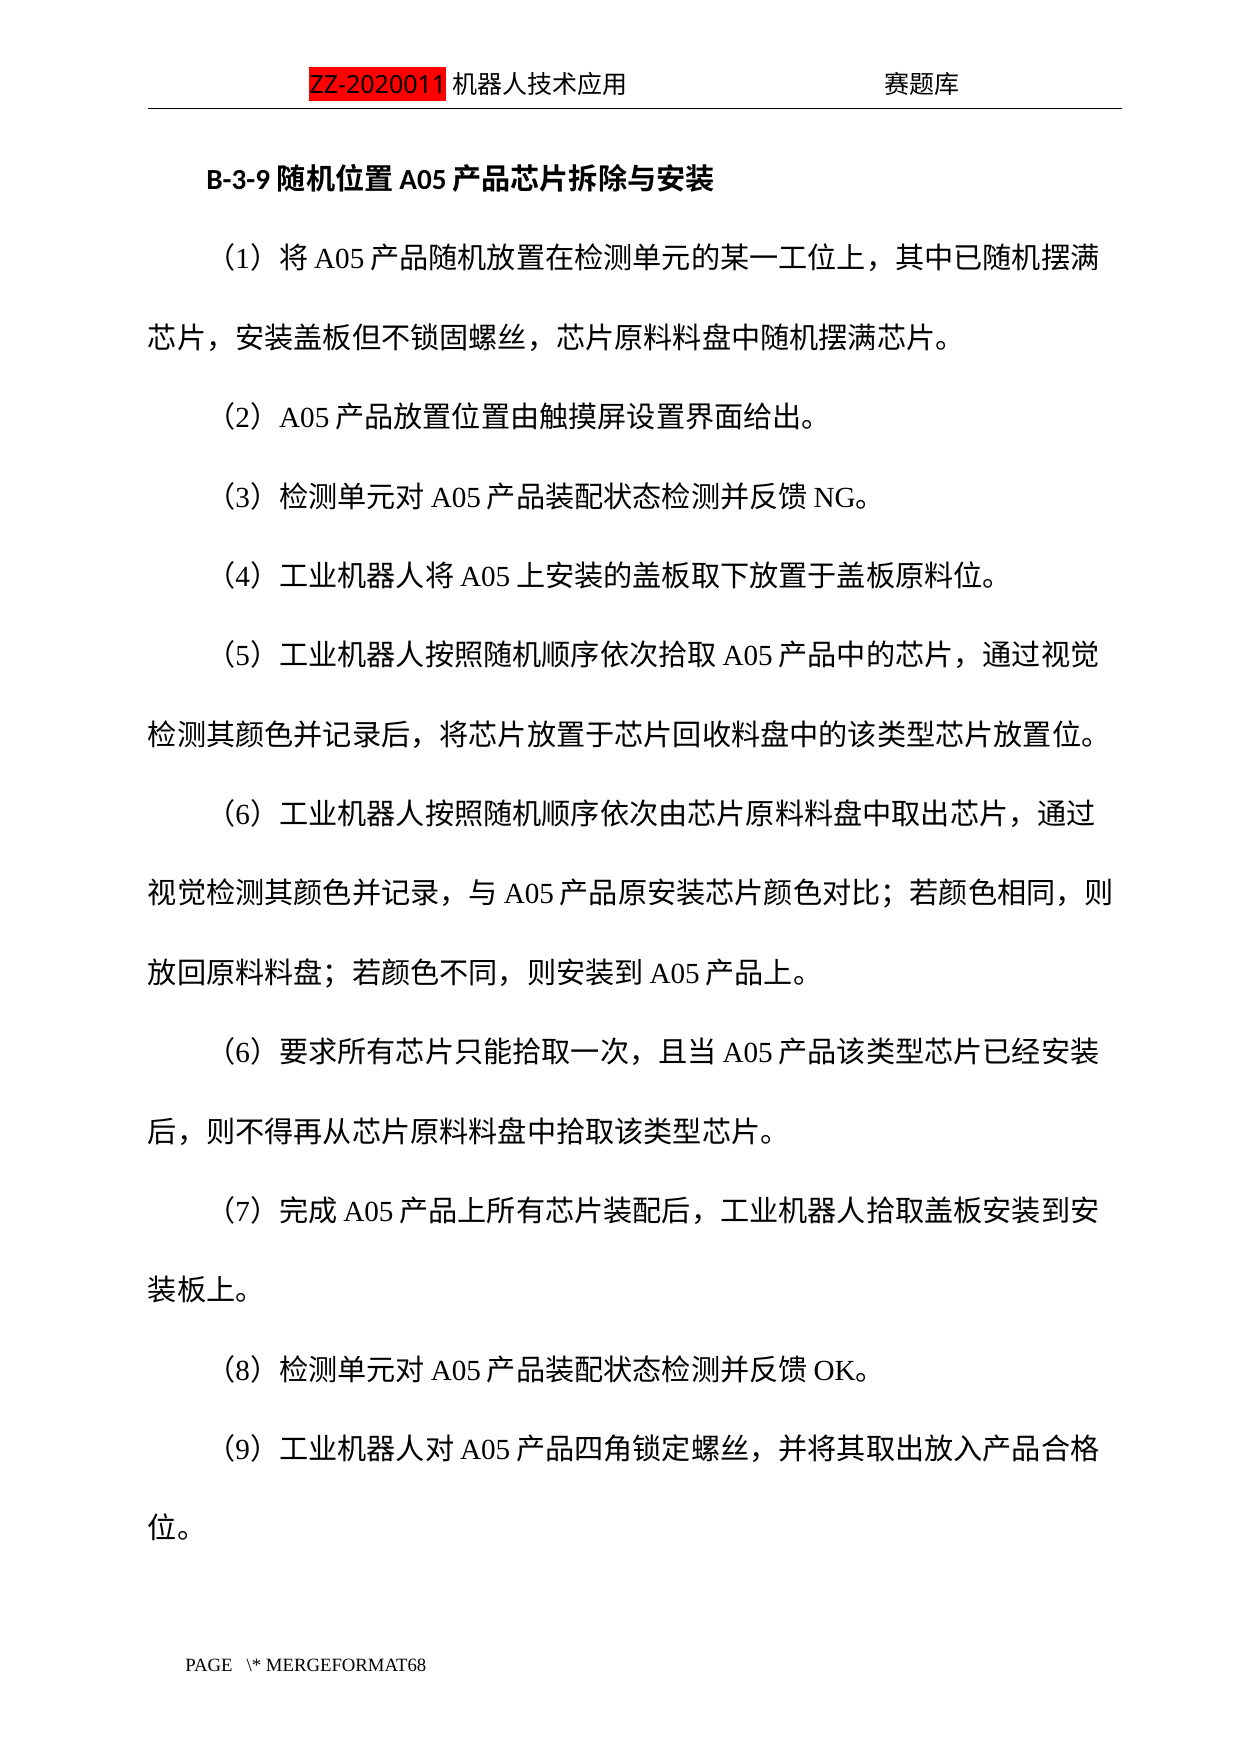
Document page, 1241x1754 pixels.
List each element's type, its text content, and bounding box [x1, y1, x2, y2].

text （8）检测单元对A05产品装配状态检测并反馈OK。 [148, 1328, 1122, 1407]
text （7）完成A05产品上所有芯片装配后，工业机器人拾取盖板安装到安装板上。 [148, 1169, 1122, 1328]
text （1）将A05产品随机放置在检测单元的某一工位上，其中已随机摆满芯片，安装盖板但不锁固螺丝，芯片原料料盘中随机摆满芯片。 [148, 217, 1122, 375]
text （3）检测单元对A05产品装配状态检测并反馈NG。 [148, 455, 1122, 534]
text （5）工业机器人按照随机顺序依次拾取A05产品中的芯片，通过视觉检测其颜色并记录后，将芯片放置于芯片回收料盘中的该类型芯片放置位。 [148, 613, 1122, 772]
text （4）工业机器人将A05上安装的盖板取下放置于盖板原料位。 [148, 534, 1122, 613]
text （9）工业机器人对A05产品四角锁定螺丝，并将其取出放入产品合格位。 [148, 1407, 1122, 1566]
text （2）A05产品放置位置由触摸屏设置界面给出。 [148, 375, 1122, 455]
text （6）工业机器人按照随机顺序依次由芯片原料料盘中取出芯片，通过视觉检测其颜色并记录，与A05产品原安装芯片颜色对比；若颜色相同，则放回原料料盘；若颜色不同，则安装到A05产品上。 [148, 772, 1122, 1010]
text B-3-9 随机位置A05产品芯片拆除与安装 [148, 137, 1122, 217]
text （6）要求所有芯片只能拾取一次，且当A05产品该类型芯片已经安装后，则不得再从芯片原料料盘中拾取该类型芯片。 [148, 1010, 1122, 1169]
